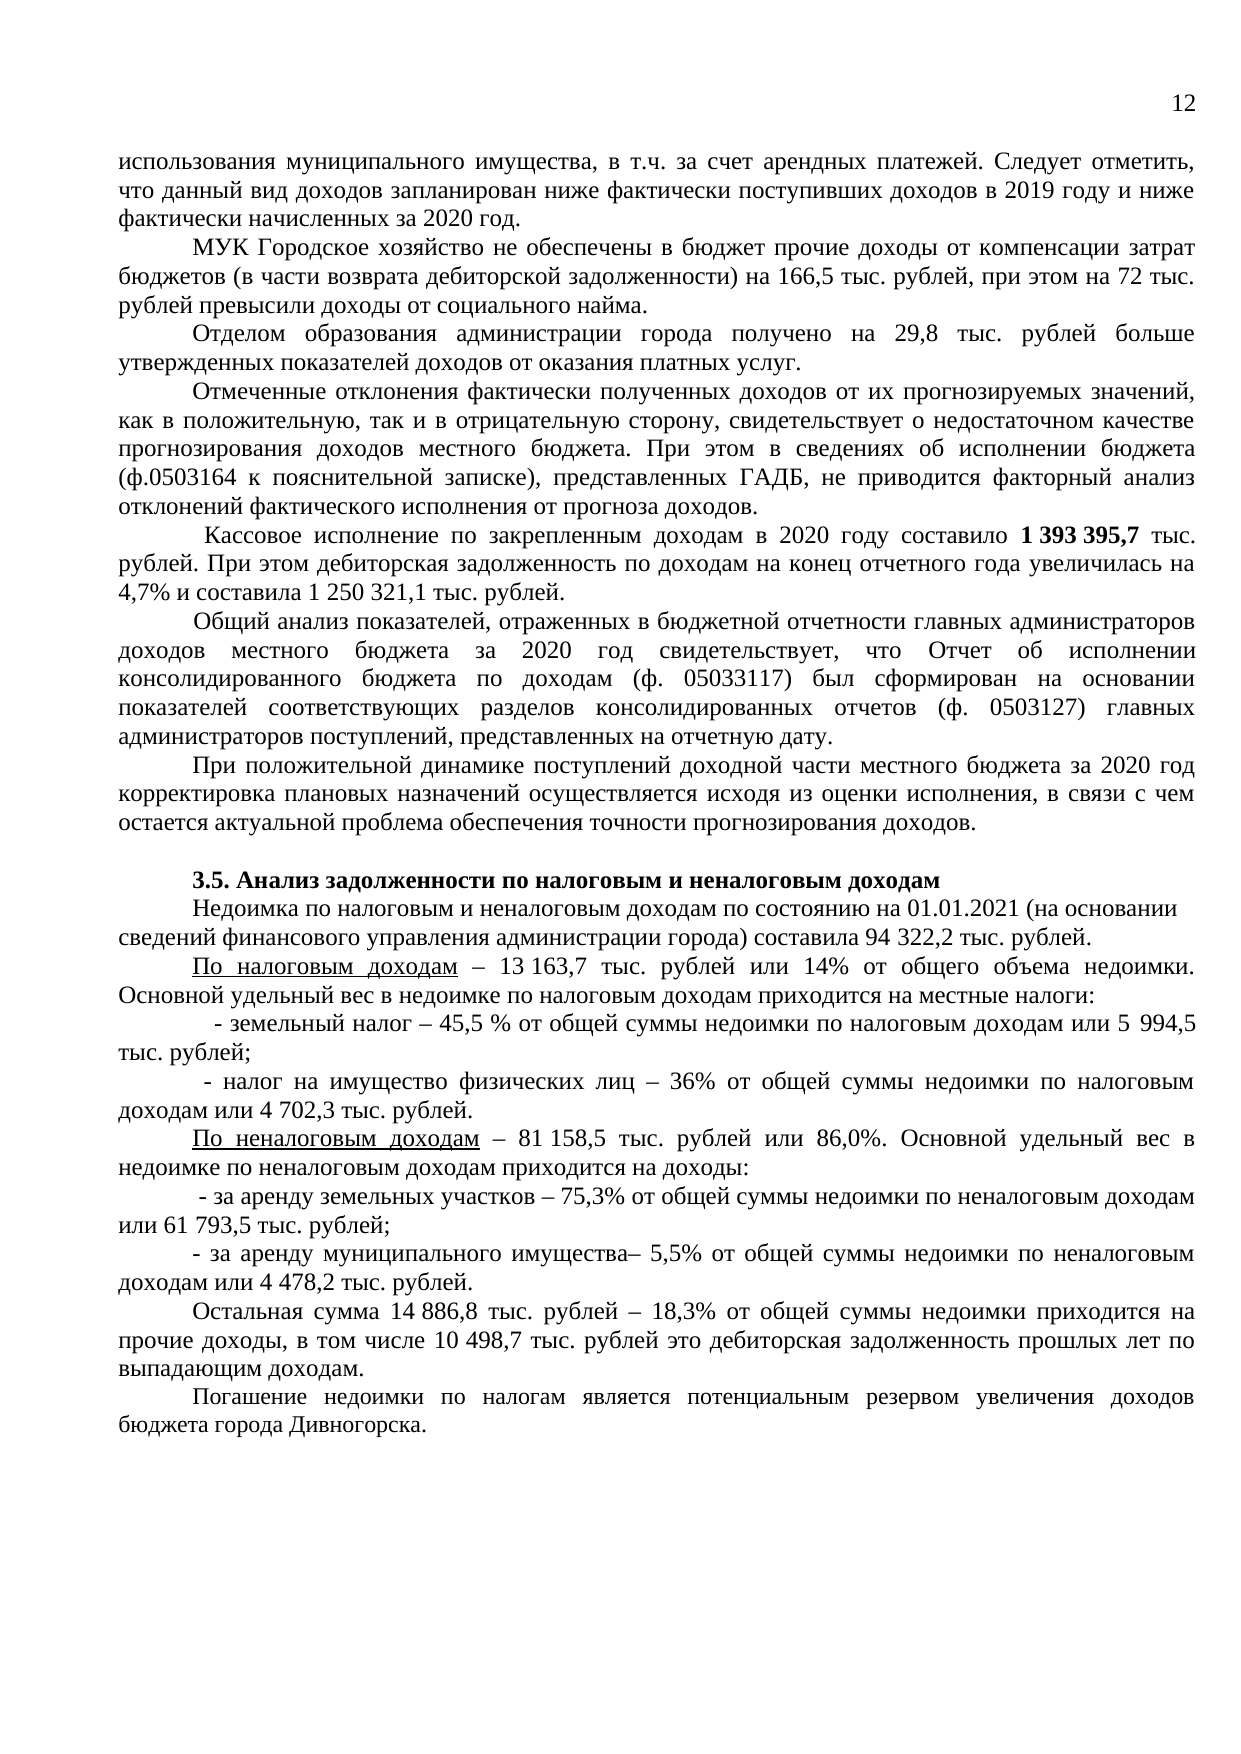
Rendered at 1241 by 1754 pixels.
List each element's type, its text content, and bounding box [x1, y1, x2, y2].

text Отмеченные отклонения фактически полученных доходов от их прогнозируемых значений, как в положительную, так и в отрицательную сторону, свидетельствует o недостаточном качестве прогнозирования доходов местного бюджета. При этом в сведениях об исполнении бюджета (ф.0503164 к пояснительной записке), представленных ГАДБ, не приводится факторный анализ отклонений фактического исполнения от прогноза доходов. [118, 376, 1196, 520]
text При положительной динамике поступлений доходной части местного бюджета за 2020 год корректировка плановых назначений осуществляется исходя из оценки исполнения, в связи с чем остается актуальной проблема обеспечения точности прогнозирования доходов. [118, 750, 1196, 836]
text Погашение недоимки по налогам является потенциальным резервом увеличения доходов бюджета города Дивногорска. [118, 1382, 1196, 1437]
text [118, 146, 1196, 232]
list По неналоговым доходам – 81 158,5 тыс. рублей или 86,0%. Основной удельный вес в недоимке по неналоговым доходам приходится на доходы: [118, 1123, 1196, 1181]
list По налоговым доходам – 13 163,7 тыс. рублей или 14% от общего объема недоимки. Основной удельный вес в недоимке по налоговым доходам приходится на местные налоги: [118, 951, 1196, 1008]
text Общий анализ показателей, отраженных в бюджетной отчетности главных администраторов доходов местного бюджета за 2020 год свидетельствует, что Отчет об исполнении консолидированного бюджета по доходам (ф. 05033117) был сформирован на основании показателей соответствующих разделов консолидированных отчетов (ф. 0503127) главных администраторов поступлений, представленных на отчетную дату. [118, 606, 1196, 750]
list - за аренду муниципального имущества– 5,5% от общей суммы недоимки по неналоговым доходам или 4 478,2 тыс. рублей. [118, 1238, 1196, 1296]
list Недоимка по налоговым и неналоговым доходам по состоянию на 01.01.2021 (на основании сведений финансового управления администрации города) составила 94 322,2 тыс. рублей. [118, 893, 1196, 951]
text МУК Городское хозяйство не обеспечены в бюджет прочие доходы от компенсации затрат бюджетов (в части возврата дебиторской задолженности) на 166,5 тыс. рублей, при этом на 72 тыс. рублей превысили доходы от социального найма. [118, 232, 1196, 318]
list - за аренду земельных участков – 75,3% от общей суммы недоимки по неналоговым доходам или 61 793,5 тыс. рублей; [118, 1181, 1196, 1238]
list 3.5. Анализ задолженности по налоговым и неналоговым доходам [118, 865, 1196, 893]
list Остальная сумма 14 886,8 тыс. рублей – 18,3% от общей суммы недоимки приходится на прочие доходы, в том числе 10 498,7 тыс. рублей это дебиторская задолженность прошлых лет по выпадающим доходам. [118, 1296, 1196, 1382]
list - земельный налог – 45,5 % от общей суммы недоимки по налоговым доходам или 5 994,5 тыс. рублей; [118, 1008, 1196, 1066]
text Отделом образования администрации города получено на 29,8 тыс. рублей больше утвержденных показателей доходов от оказания платных услуг. [118, 318, 1196, 376]
list - налог на имущество физических лиц – 36% от общей суммы недоимки по налоговым доходам или 4 702,3 тыс. рублей. [118, 1066, 1196, 1123]
text Кассовое исполнение по закрепленным доходам в 2020 году составило 1 393 395,7 тыс. рублей. При этом дебиторская задолженность по доходам на конец отчетного года увеличилась на 4,7% и составила 1 250 321,1 тыс. рублей. [118, 520, 1196, 606]
